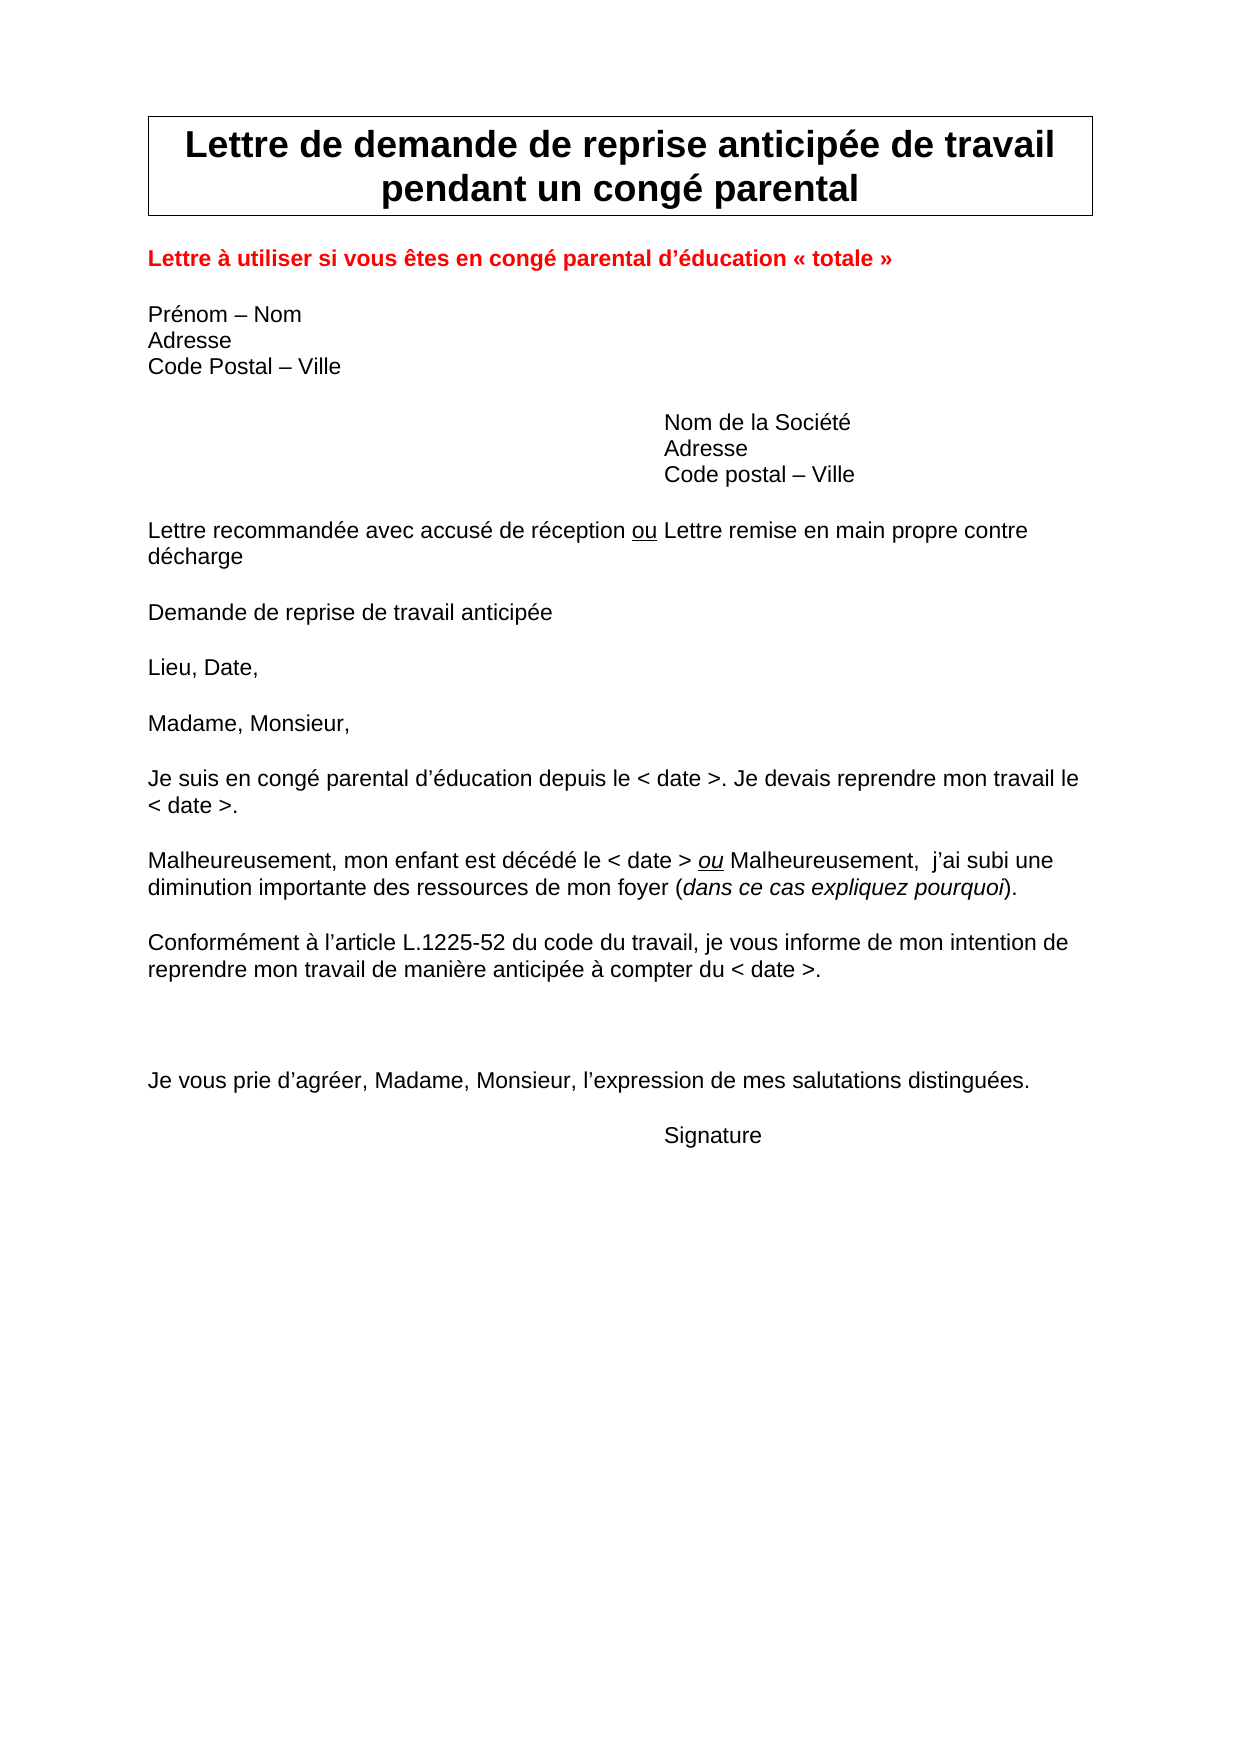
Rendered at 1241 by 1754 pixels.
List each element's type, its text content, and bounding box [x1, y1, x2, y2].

text Madame, Monsieur, [148, 710, 1093, 736]
text Malheureusement, mon enfant est décédé le < date > ou Malheureusement, j’ai subi une diminution importante des ressources de mon foyer (dans ce cas expliquez pourquoi). [148, 847, 1093, 900]
text Lettre recommandée avec accusé de réception ou Lettre remise en main propre contre décharge [148, 517, 1093, 570]
text Conformément à l’article L.1225-52 du code du travail, je vous informe de mon intention de reprendre mon travail de manière anticipée à compter du < date >. [148, 929, 1093, 982]
text Je vous prie d’agréer, Madame, Monsieur, l’expression de mes salutations distinguées. [148, 1067, 1093, 1093]
table_header Lettre de demande de reprise anticipée de travail pendant un congé parental [149, 117, 1092, 215]
text Je suis en congé parental d’éducation depuis le < date >. Je devais reprendre mon travail le < date >. [148, 765, 1093, 818]
text Lieu, Date, [148, 654, 1093, 681]
text Nom de la Société Adresse Code postal – Ville [664, 409, 1093, 488]
text Lettre à utiliser si vous êtes en congé parental d’éducation « totale » [148, 245, 1093, 271]
text Demande de reprise de travail anticipée [148, 599, 1093, 625]
text Signature [590, 1122, 1093, 1148]
text Prénom – Nom Adresse Code Postal – Ville [148, 301, 1093, 379]
